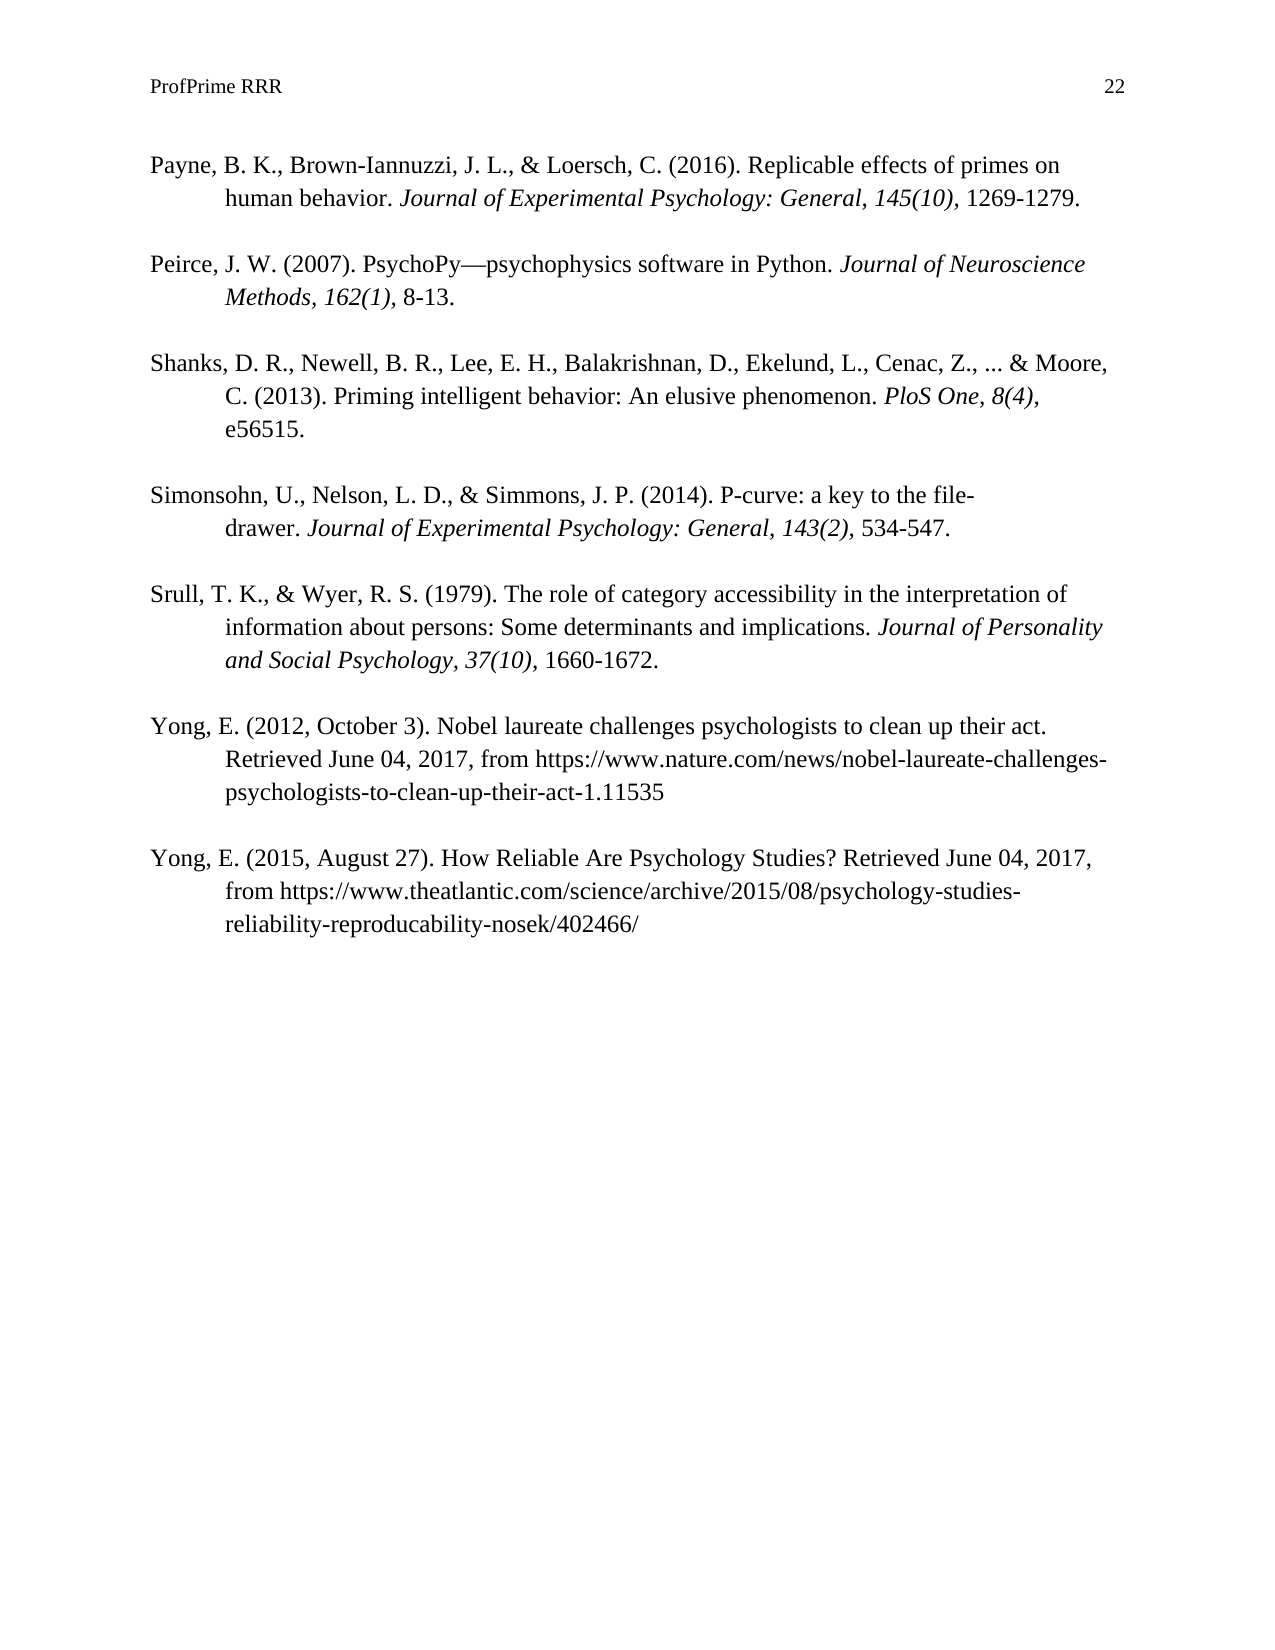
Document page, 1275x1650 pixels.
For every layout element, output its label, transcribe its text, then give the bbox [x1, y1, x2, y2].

text Shanks, D. R., Newell, B. R., Lee, E. H., Balakrishnan, D., Ekelund, L., Cenac, Z., ... & Moore, C. (2013). Priming intelligent behavior: An elusive phenomenon. PloS One, 8(4), e56515. [150, 348, 1125, 443]
text Yong, E. (2012, October 3). Nobel laureate challenges psychologists to clean up their act. Retrieved June 04, 2017, from https://www.nature.com/news/nobel-laureate-challenges-psychologists-to-clean-up-their-act-1.11535 [150, 711, 1125, 806]
text Payne, B. K., Brown-Iannuzzi, J. L., & Loersch, C. (2016). Replicable effects of primes on human behavior. Journal of Experimental Psychology: General, 145(10), 1269-1279. [150, 150, 1125, 212]
text Yong, E. (2015, August 27). How Reliable Are Psychology Studies? Retrieved June 04, 2017, from https://www.theatlantic.com/science/archive/2015/08/psychology-studies-reliability-reproducability-nosek/402466/ [150, 843, 1125, 938]
text Srull, T. K., & Wyer, R. S. (1979). The role of category accessibility in the interpretation of information about persons: Some determinants and implications. Journal of Personality and Social Psychology, 37(10), 1660-1672. [150, 579, 1125, 674]
text Simonsohn, U., Nelson, L. D., & Simmons, J. P. (2014). P-curve: a key to the file-drawer. Journal of Experimental Psychology: General, 143(2), 534-547. [150, 480, 1125, 542]
text Peirce, J. W. (2007). PsychoPy—psychophysics software in Python. Journal of Neuroscience Methods, 162(1), 8-13. [150, 249, 1125, 311]
